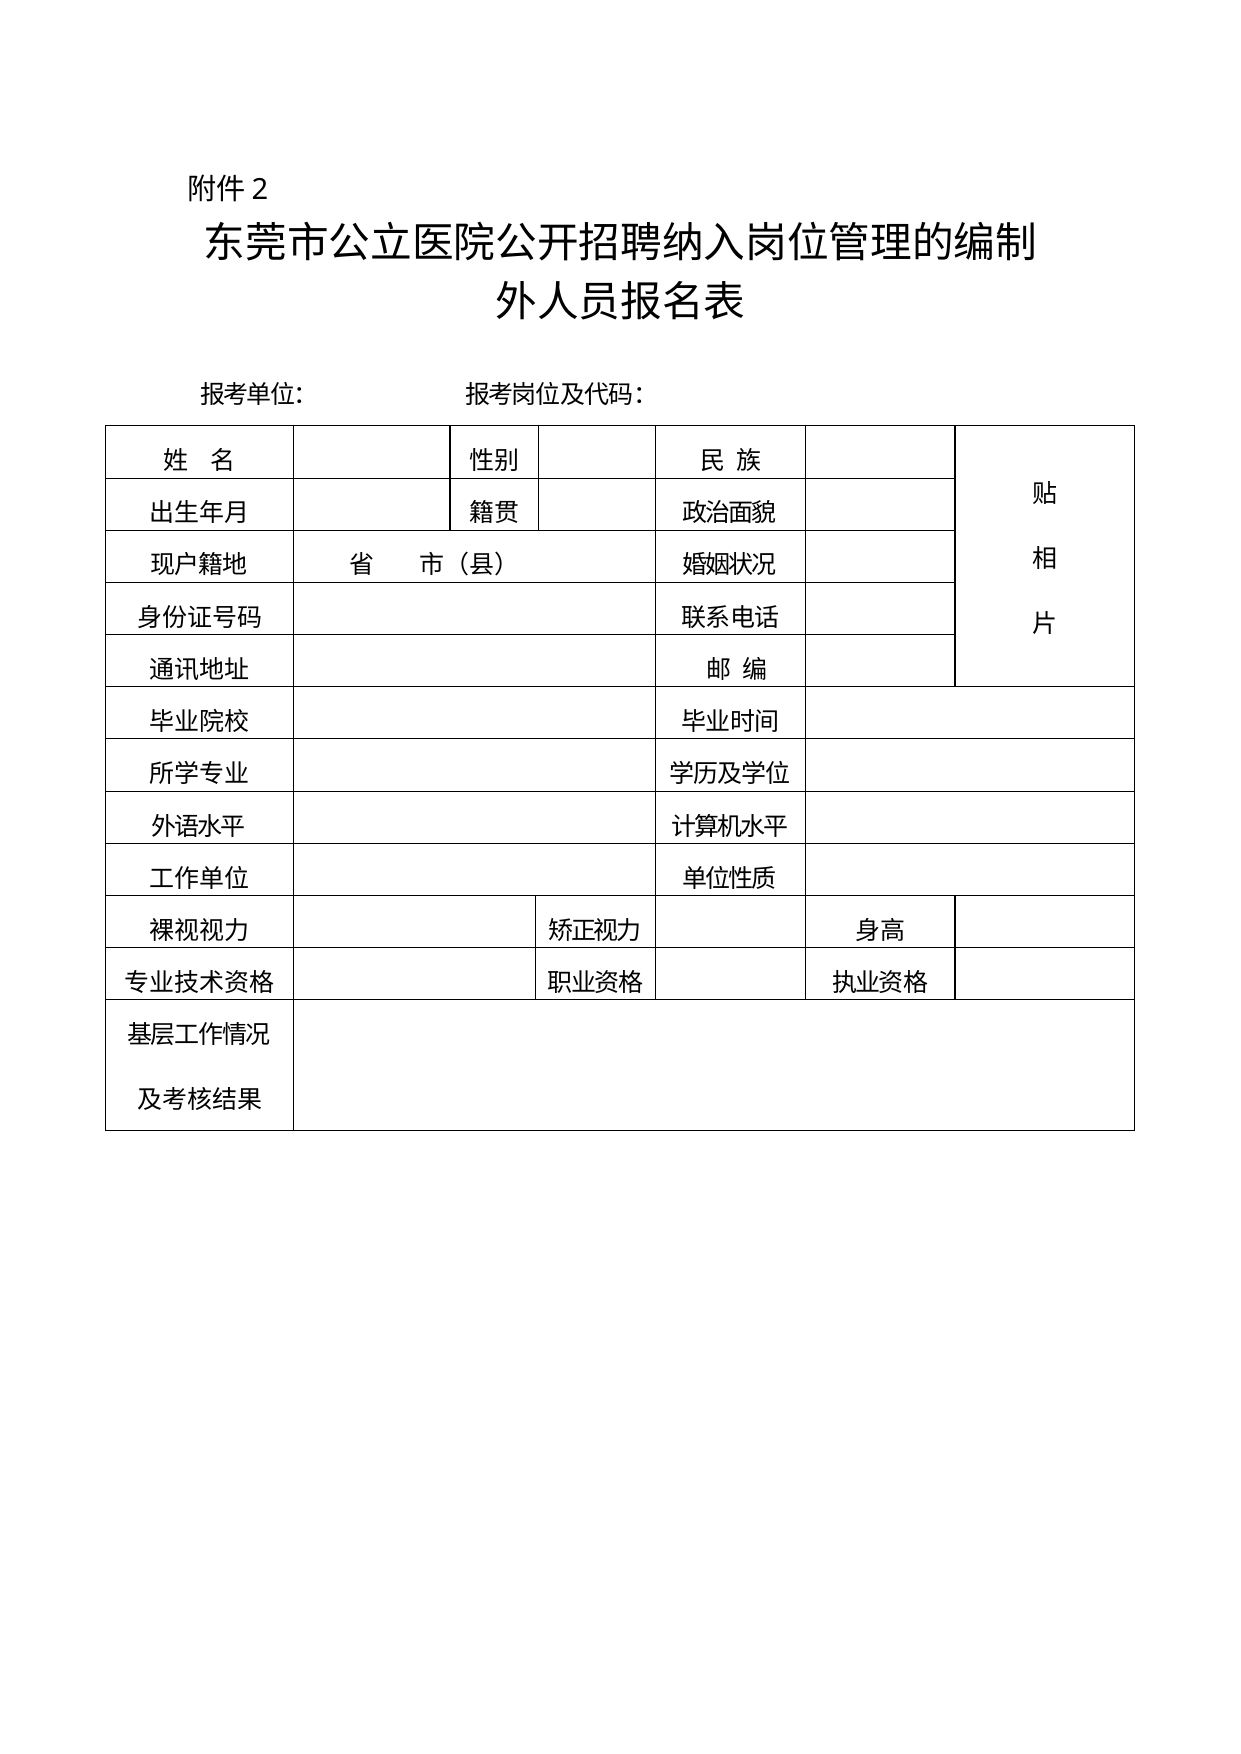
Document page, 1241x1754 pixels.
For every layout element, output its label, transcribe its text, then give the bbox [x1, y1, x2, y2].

table_cell [294, 583, 655, 634]
text 报考单位： 报考岗位及代码： [187, 360, 1053, 425]
table_cell 省 市（县） [294, 531, 655, 582]
table_cell 职业资格 [536, 948, 655, 999]
text 东莞市公立医院公开招聘纳入岗位管理的编制外人员报名表 [187, 211, 1053, 328]
table_cell 身高 [806, 896, 954, 947]
table_cell [656, 896, 805, 947]
table_cell 计算机水平 [656, 792, 805, 843]
table_cell 邮 编 [656, 635, 805, 686]
table_cell 所学专业 [106, 739, 293, 791]
table_cell 联系电话 [656, 583, 805, 634]
table_cell [294, 1000, 1134, 1130]
table_header 姓 名 [106, 426, 293, 477]
table_cell 毕业院校 [106, 687, 293, 738]
table_cell 现户籍地 [106, 531, 293, 582]
table_cell 裸视视力 [106, 896, 293, 947]
table_cell [956, 948, 1134, 999]
table_cell [806, 635, 954, 686]
table_header 贴 相 片 [956, 426, 1134, 686]
table_cell [294, 792, 655, 843]
table_cell [294, 635, 655, 686]
table_cell 工作单位 [106, 844, 293, 895]
table_cell [806, 583, 954, 634]
table_cell 身份证号码 [106, 583, 293, 634]
table_cell 矫正视力 [536, 896, 655, 947]
table_cell [956, 896, 1134, 947]
table_cell [294, 844, 655, 895]
table_cell [294, 479, 449, 529]
table_cell [294, 896, 535, 947]
table_header [806, 426, 954, 477]
table_cell 毕业时间 [656, 687, 805, 738]
text 附件2 [187, 153, 1053, 211]
table_cell 专业技术资格 [106, 948, 293, 999]
table_cell [539, 479, 655, 529]
table_cell [806, 739, 1134, 791]
table_cell 外语水平 [106, 792, 293, 843]
table_cell 基层工作情况及考核结果 [106, 1000, 293, 1130]
table_cell [806, 531, 954, 582]
table_cell 出生年月 [106, 479, 293, 529]
table_header 民 族 [656, 426, 805, 477]
table_header [294, 426, 449, 477]
table_cell [294, 739, 655, 791]
table_cell [294, 687, 655, 738]
table_cell 籍贯 [451, 479, 538, 529]
table_cell 单位性质 [656, 844, 805, 895]
table_cell [806, 687, 1134, 738]
table_header 性别 [451, 426, 538, 477]
table_cell [806, 844, 1134, 895]
table_cell 婚姻状况 [656, 531, 805, 582]
table_cell [806, 792, 1134, 843]
table_cell [656, 948, 805, 999]
table_cell 政治面貌 [656, 479, 805, 529]
table_cell 通讯地址 [106, 635, 293, 686]
table_cell 学历及学位 [656, 739, 805, 791]
table_cell 执业资格 [806, 948, 954, 999]
table_header [539, 426, 655, 477]
table_cell [294, 948, 535, 999]
table_cell [806, 479, 954, 529]
